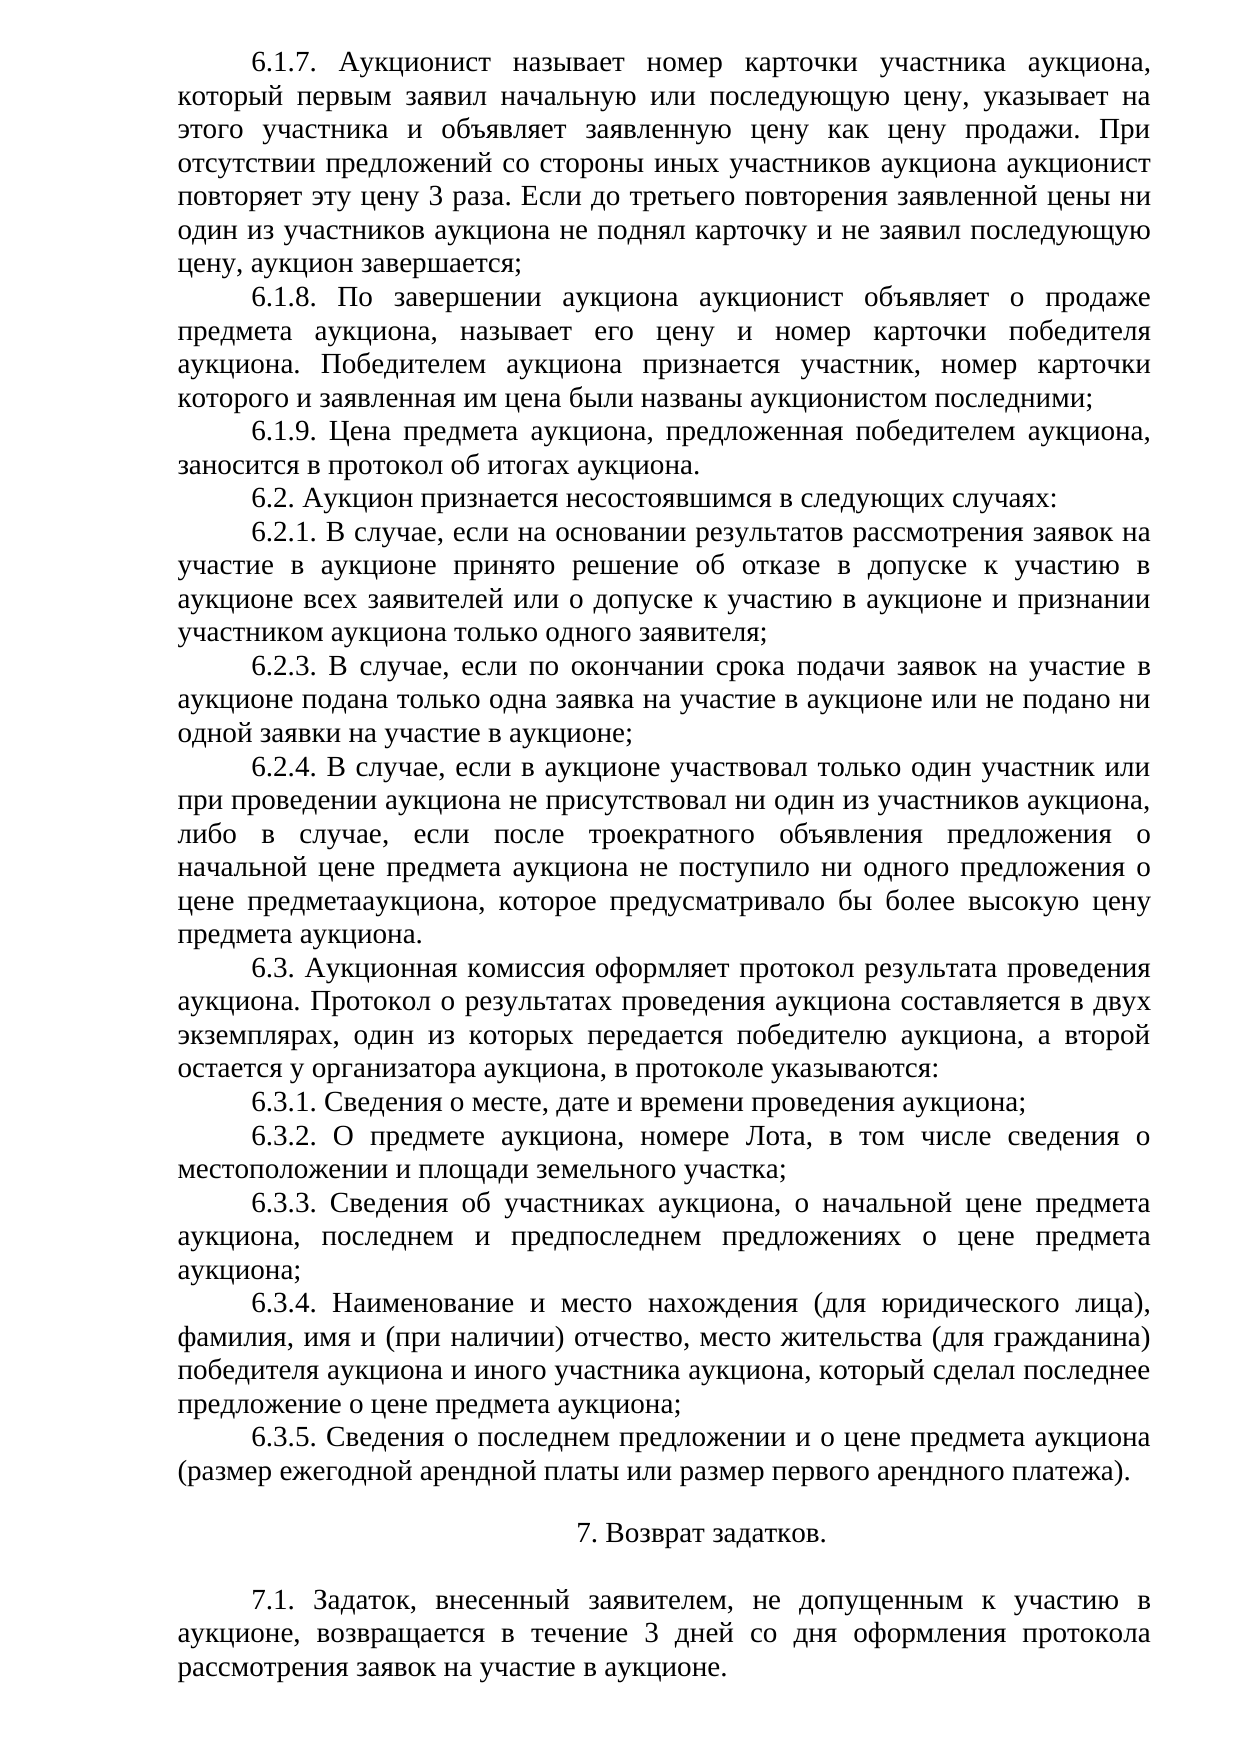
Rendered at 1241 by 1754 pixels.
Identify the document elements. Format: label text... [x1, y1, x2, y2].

text 6.1.9. Цена предмета аукциона, предложенная победителем аукциона, заносится в протокол об итогах аукциона. [177, 413, 1152, 480]
text 6.2. Аукцион признается несостоявшимся в следующих случаях: [177, 480, 1152, 514]
text 6.3.3. Сведения об участниках аукциона, о начальной цене предмета аукциона, последнем и предпоследнем предложениях о цене предмета аукциона; [177, 1185, 1152, 1285]
text 6.3.4. Наименование и место нахождения (для юридического лица), фамилия, имя и (при наличии) отчество, место жительства (для гражданина) победителя аукциона и иного участника аукциона, который сделал последнее предложение о цене предмета аукциона; [177, 1285, 1152, 1419]
text 6.1.7. Аукционист называет номер карточки участника аукциона, который первым заявил начальную или последующую цену, указывает на этого участника и объявляет заявленную цену как цену продажи. При отсутствии предложений со стороны иных участников аукциона аукционист повторяет эту цену 3 раза. Если до третьего повторения заявленной цены ни один из участников аукциона не поднял карточку и не заявил последующую цену, аукцион завершается; [177, 44, 1152, 279]
text 6.2.3. В случае, если по окончании срока подачи заявок на участие в аукционе подана только одна заявка на участие в аукционе или не подано ни одной заявки на участие в аукционе; [177, 648, 1152, 749]
text 6.1.8. По завершении аукциона аукционист объявляет о продаже предмета аукциона, называет его цену и номер карточки победителя аукциона. Победителем аукциона признается участник, номер карточки которого и заявленная им цена были названы аукционистом последними; [177, 279, 1152, 413]
text 6.3.5. Сведения о последнем предложении и о цене предмета аукциона (размер ежегодной арендной платы или размер первого арендного платежа). [177, 1419, 1152, 1487]
text 6.3.2. О предмете аукциона, номере Лота, в том числе сведения о местоположении и площади земельного участка; [177, 1118, 1152, 1185]
text 7. Возврат задатков. [177, 1515, 1152, 1548]
text 7.1. Задаток, внесенный заявителем, не допущенным к участию в аукционе, возвращается в течение 3 дней со дня оформления протокола рассмотрения заявок на участие в аукционе. [177, 1582, 1152, 1682]
text 6.3.1. Сведения о месте, дате и времени проведения аукциона; [177, 1084, 1152, 1118]
text 6.3. Аукционная комиссия оформляет протокол результата проведения аукциона. Протокол о результатах проведения аукциона составляется в двух экземплярах, один из которых передается победителю аукциона, а второй остается у организатора аукциона, в протоколе указываются: [177, 950, 1152, 1084]
text 6.2.4. В случае, если в аукционе участвовал только один участник или при проведении аукциона не присутствовал ни один из участников аукциона, либо в случае, если после троекратного объявления предложения о начальной цене предмета аукциона не поступило ни одного предложения о цене предметааукциона, которое предусматривало бы более высокую цену предмета аукциона. [177, 749, 1152, 950]
text 6.2.1. В случае, если на основании результатов рассмотрения заявок на участие в аукционе принято решение об отказе в допуске к участию в аукционе всех заявителей или о допуске к участию в аукционе и признании участником аукциона только одного заявителя; [177, 514, 1152, 648]
